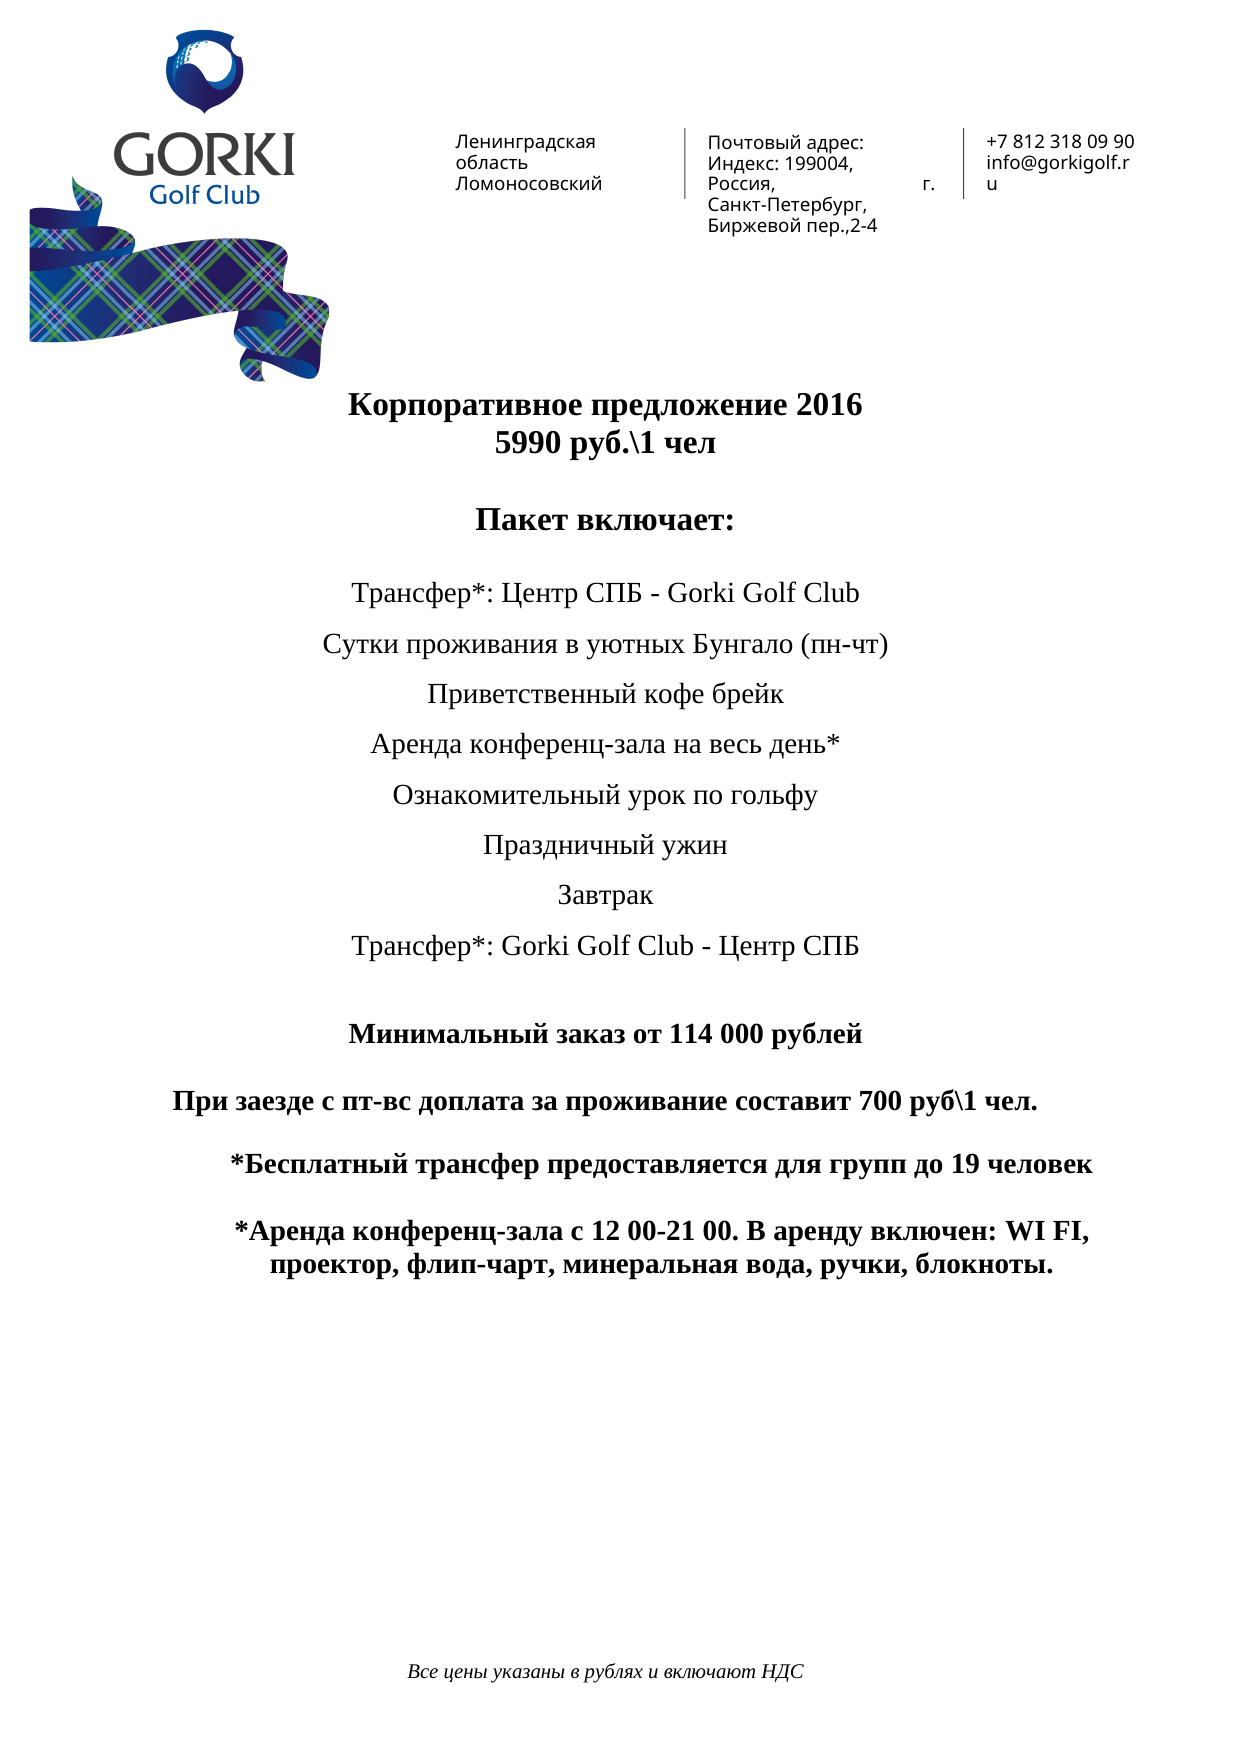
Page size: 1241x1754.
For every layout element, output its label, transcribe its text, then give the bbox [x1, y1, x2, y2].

text Ознакомительный урок по гольфу [59, 777, 1152, 810]
text При заезде с пт-вс доплата за проживание составит 700 руб\1 чел. [59, 1083, 1152, 1117]
text Пакет включает: [59, 499, 1152, 537]
text Минимальный заказ от 114 000 рублей [59, 1016, 1152, 1050]
list *Аренда конференц-зала с 12 00-21 00. В аренду включен: WI FI, проектор, флип-чарт, минеральная вода, ручки, блокноты. [172, 1213, 1152, 1280]
text 5990 руб.\1 чел [59, 422, 1152, 461]
text Аренда конференц-зала на весь день* [59, 727, 1152, 760]
text Завтрак [59, 877, 1152, 911]
picture [29, 29, 330, 380]
text Праздничный ужин [59, 827, 1152, 861]
text Трансфер*: Gorki Golf Club - Центр СПБ [59, 928, 1152, 961]
list *Бесплатный трансфер предоставляется для групп до 19 человек [172, 1146, 1152, 1179]
text Сутки проживания в уютных Бунгало (пн-чт) [59, 626, 1152, 659]
text Приветственный кофе брейк [59, 676, 1152, 710]
text Корпоративное предложение 2016 [59, 384, 1152, 422]
text Трансфер*: Центр СПБ - Gorki Golf Club [59, 576, 1152, 609]
